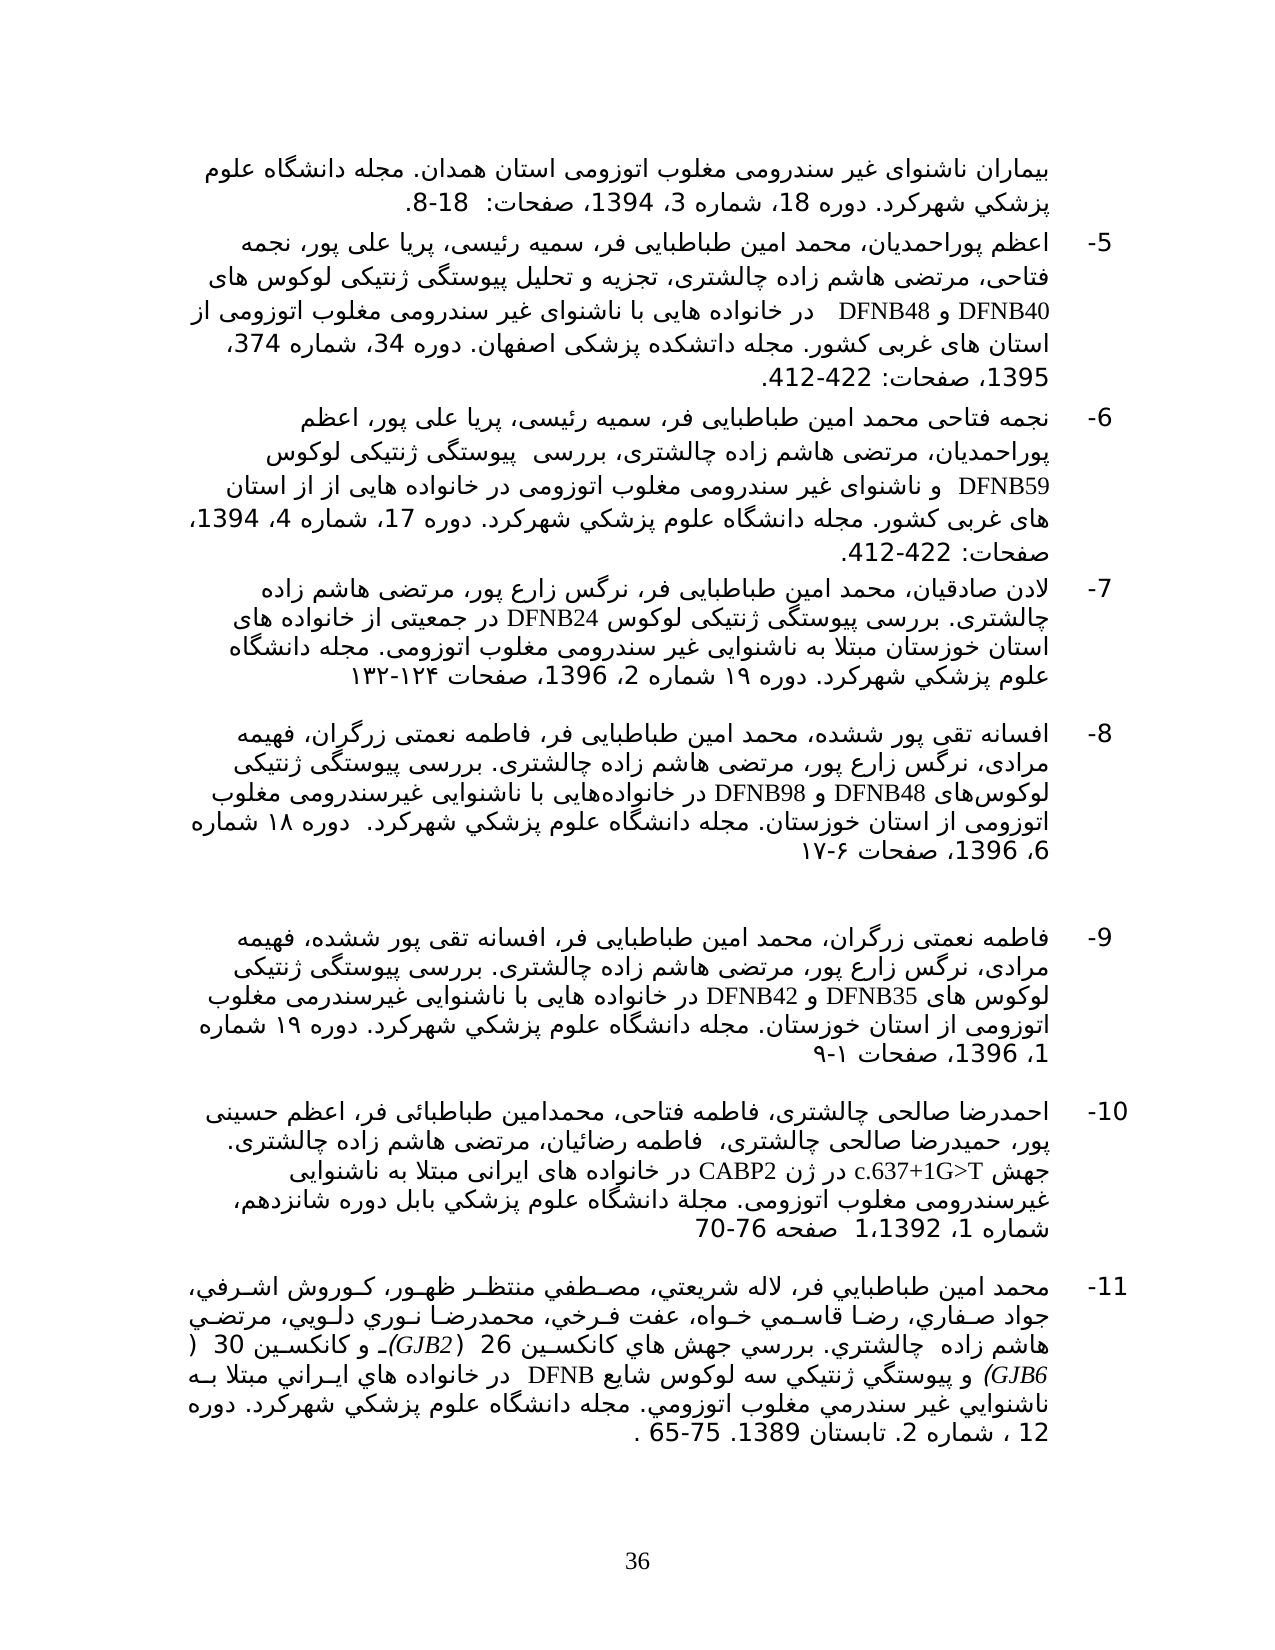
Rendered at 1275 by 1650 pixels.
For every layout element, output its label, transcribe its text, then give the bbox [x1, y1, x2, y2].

list اعظم پوراحمدیان، محمد امین طباطبایی فر، سمیه رئیسی، پریا علی پور، نجمه فتاحی، مرتضی هاشم زاده چالشتری، تجزیه و تحلیل پیوستگی ژنتیکی لوکوس های DFNB40 و DFNB48 در خانواده هایی با ناشنوای غیر سندرومی مغلوب اتوزومی از استان های غربی کشور. مجله داتشکده پزشکی اصفهان. دوره 34، شماره 374، 1395، صفحات: 422-412. [187, 224, 1087, 392]
list فاطمه نعمتی زرگران، محمد امین طباطبایی فر، افسانه تقی پور ششده، فهیمه مرادی، نرگس زارع پور، مرتضی هاشم زاده چالشتری. بررسی پیوستگی ژنتیکی لوکوس ‌های DFNB35 و DFNB42 در خانواده ‌هایی با ناشنوایی غیرسندرمی مغلوب اتوزومی از استان‌ خوزستان. مجله دانشگاه علوم پزشكي شهركرد. دوره ۱۹ شماره 1، 1396، صفحات ۱-۹ [187, 923, 1087, 1069]
list نجمه فتاحی محمد امین طباطبایی فر، سمیه رئیسی، پریا علی پور، اعظم پوراحمديان، مرتضی هاشم زاده چالشتری، بررسی پیوستگی ژنتیکی لوکوس DFNB59 و ناشنوای غیر سندرومی مغلوب اتوزومی در خانواده هایی از از استان های غربی کشور. مجله دانشگاه علوم پزشكي شهركرد. دوره 17، شماره 4، 1394، صفحات: 422-412. [187, 399, 1087, 567]
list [187, 150, 1087, 217]
list محمد امين طباطبايي فر، لاله شريعتي، مصطفي منتظر ظهور، كوروش اشرفي، جواد صفاري، رضا قاسمي خواه، عفت فرخي، محمدرضا نوري دلويي، مرتضي هاشم زاده چالشتري. بررسي جهش هاي كانكسين 26 (GJB2) و كانكسين 30 (GJB6) و پيوستگي ژنتيكي سه لوكوس شايع DFNB در خانواده هاي ايراني مبتلا به ناشنوايي غير سندرمي مغلوب اتوزومي. مجله دانشگاه علوم پزشكي شهركرد. دوره 12 ، شماره 2. تابستان 1389. 75-65 . [187, 1272, 1087, 1447]
list افسانه تقی پور ششده، محمد امین طباطبایی فر، فاطمه نعمتی زرگران، فهیمه مرادی، نرگس زارع پور، مرتضی هاشم زاده چالشتری. بررسی پیوستگی ژنتیکی لوکوس‌های ‏DFNB48 و DFNB98 در خانواده‌هایی با ناشنوایی غیرسندرومی مغلوب اتوزومی از استان خوزستان. مجله دانشگاه علوم پزشكي شهركرد. دوره ۱۸ شماره 6، 1396، صفحات ۶-۱۷ [187, 719, 1087, 865]
list احمدرضا صالحی چالشتری، فاطمه فتاحی، محمدامین طباطبائی فر، اعظم حسینی پور، حمیدرضا صالحی چالشتری، فاطمه رضائیان، مرتضی هاشم زاده چالشتری. جهش c.637+1G>T در ژن CABP2 در خانواده های ايرانی مبتلا به ناشنوايی غیرسندرومی مغلوب اتوزومی. مجلة دانشگاه علوم پزشكي بابل دوره شانزدهم، شماره 1، 1،1392 صفحه 76-70 [187, 1097, 1087, 1243]
list لادن صادقیان، محمد امین طباطبایی فر، نرگس زارع پور، مرتضی هاشم زاده چالشتری. بررسی پیوستگی ژنتیکی لوکوس DFNB24 در جمعیتی از خانواده های استان خوزستان مبتلا به ناشنوایی غیر سندرومی مغلوب اتوزومی. مجله دانشگاه علوم پزشكي شهركرد. دوره ۱۹ شماره 2، 1396، صفحات ۱۲۴-۱۳۲ [187, 574, 1087, 691]
